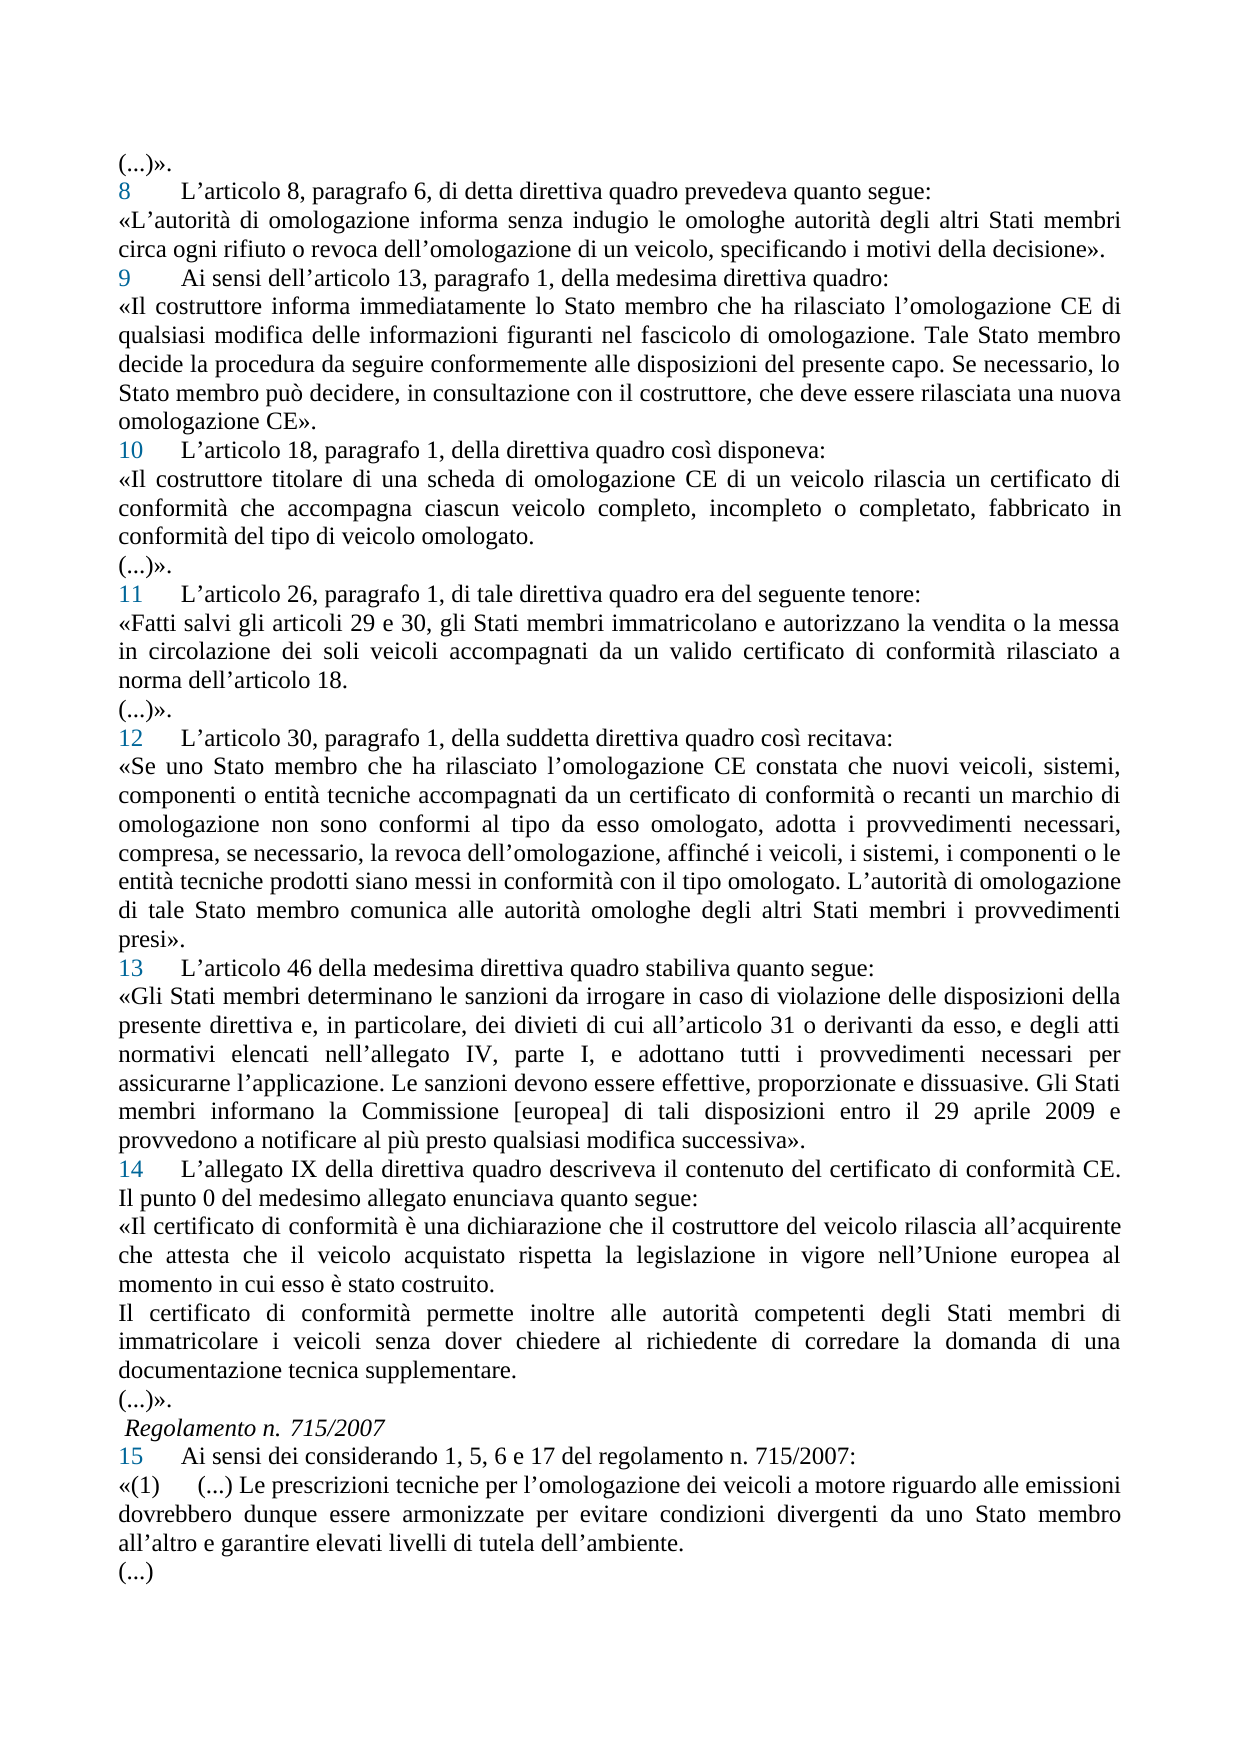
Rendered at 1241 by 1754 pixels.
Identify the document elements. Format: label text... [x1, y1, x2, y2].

text 15 Ai sensi dei considerando 1, 5, 6 e 17 del regolamento n. 715/2007: [118, 1441, 1122, 1470]
text 11 L’articolo 26, paragrafo 1, di tale direttiva quadro era del seguente tenore: [118, 579, 1122, 608]
text 10 L’articolo 18, paragrafo 1, della direttiva quadro così disponeva: [118, 435, 1122, 464]
text (...) [118, 1556, 1122, 1585]
text «Se uno Stato membro che ha rilasciato l’omologazione CE constata che nuovi veicoli, sistemi, componenti o entità tecniche accompagnati da un certificato di conformità o recanti un marchio di omologazione non sono conformi al tipo da esso omologato, adotta i provvedimenti necessari, compresa, se necessario, la revoca dell’omologazione, affinché i veicoli, i sistemi, i componenti o le entità tecniche prodotti siano messi in conformità con il tipo omologato. L’autorità di omologazione di tale Stato membro comunica alle autorità omologhe degli altri Stati membri i provvedimenti presi». [118, 751, 1122, 953]
text Il certificato di conformità permette inoltre alle autorità competenti degli Stati membri di immatricolare i veicoli senza dover chiedere al richiedente di corredare la domanda di una documentazione tecnica supplementare. [118, 1298, 1122, 1384]
text (...)». [118, 550, 1122, 579]
text (...)». [118, 1384, 1122, 1413]
text 8 L’articolo 8, paragrafo 6, di detta direttiva quadro prevedeva quanto segue: [118, 176, 1122, 205]
text Regolamento n. 715/2007 [118, 1413, 1122, 1441]
text «Gli Stati membri determinano le sanzioni da irrogare in caso di violazione delle disposizioni della presente direttiva e, in particolare, dei divieti di cui all’articolo 31 o derivanti da esso, e degli atti normativi elencati nell’allegato IV, parte I, e adottano tutti i provvedimenti necessari per assicurarne l’applicazione. Le sanzioni devono essere effettive, proporzionate e dissuasive. Gli Stati membri informano la Commissione [europea] di tali disposizioni entro il 29 aprile 2009 e provvedono a notificare al più presto qualsiasi modifica successiva». [118, 981, 1122, 1154]
text «(1) (...) Le prescrizioni tecniche per l’omologazione dei veicoli a motore riguardo alle emissioni dovrebbero dunque essere armonizzate per evitare condizioni divergenti da uno Stato membro all’altro e garantire elevati livelli di tutela dell’ambiente. [118, 1470, 1122, 1556]
text «L’autorità di omologazione informa senza indugio le omologhe autorità degli altri Stati membri circa ogni rifiuto o revoca dell’omologazione di un veicolo, specificando i motivi della decisione». [118, 205, 1122, 263]
text (...)». [118, 694, 1122, 723]
text 13 L’articolo 46 della medesima direttiva quadro stabiliva quanto segue: [118, 953, 1122, 981]
text «Fatti salvi gli articoli 29 e 30, gli Stati membri immatricolano e autorizzano la vendita o la messa in circolazione dei soli veicoli accompagnati da un valido certificato di conformità rilasciato a norma dell’articolo 18. [118, 608, 1122, 694]
text 9 Ai sensi dell’articolo 13, paragrafo 1, della medesima direttiva quadro: [118, 263, 1122, 291]
text 12 L’articolo 30, paragrafo 1, della suddetta direttiva quadro così recitava: [118, 723, 1122, 751]
text (...)». [118, 148, 1122, 176]
text «Il costruttore titolare di una scheda di omologazione CE di un veicolo rilascia un certificato di conformità che accompagna ciascun veicolo completo, incompleto o completato, fabbricato in conformità del tipo di veicolo omologato. [118, 464, 1122, 550]
text 14 L’allegato IX della direttiva quadro descriveva il contenuto del certificato di conformità CE. Il punto 0 del medesimo allegato enunciava quanto segue: [118, 1154, 1122, 1211]
text «Il costruttore informa immediatamente lo Stato membro che ha rilasciato l’omologazione CE di qualsiasi modifica delle informazioni figuranti nel fascicolo di omologazione. Tale Stato membro decide la procedura da seguire conformemente alle disposizioni del presente capo. Se necessario, lo Stato membro può decidere, in consultazione con il costruttore, che deve essere rilasciata una nuova omologazione CE». [118, 291, 1122, 435]
text «Il certificato di conformità è una dichiarazione che il costruttore del veicolo rilascia all’acquirente che attesta che il veicolo acquistato rispetta la legislazione in vigore nell’Unione europea al momento in cui esso è stato costruito. [118, 1211, 1122, 1298]
